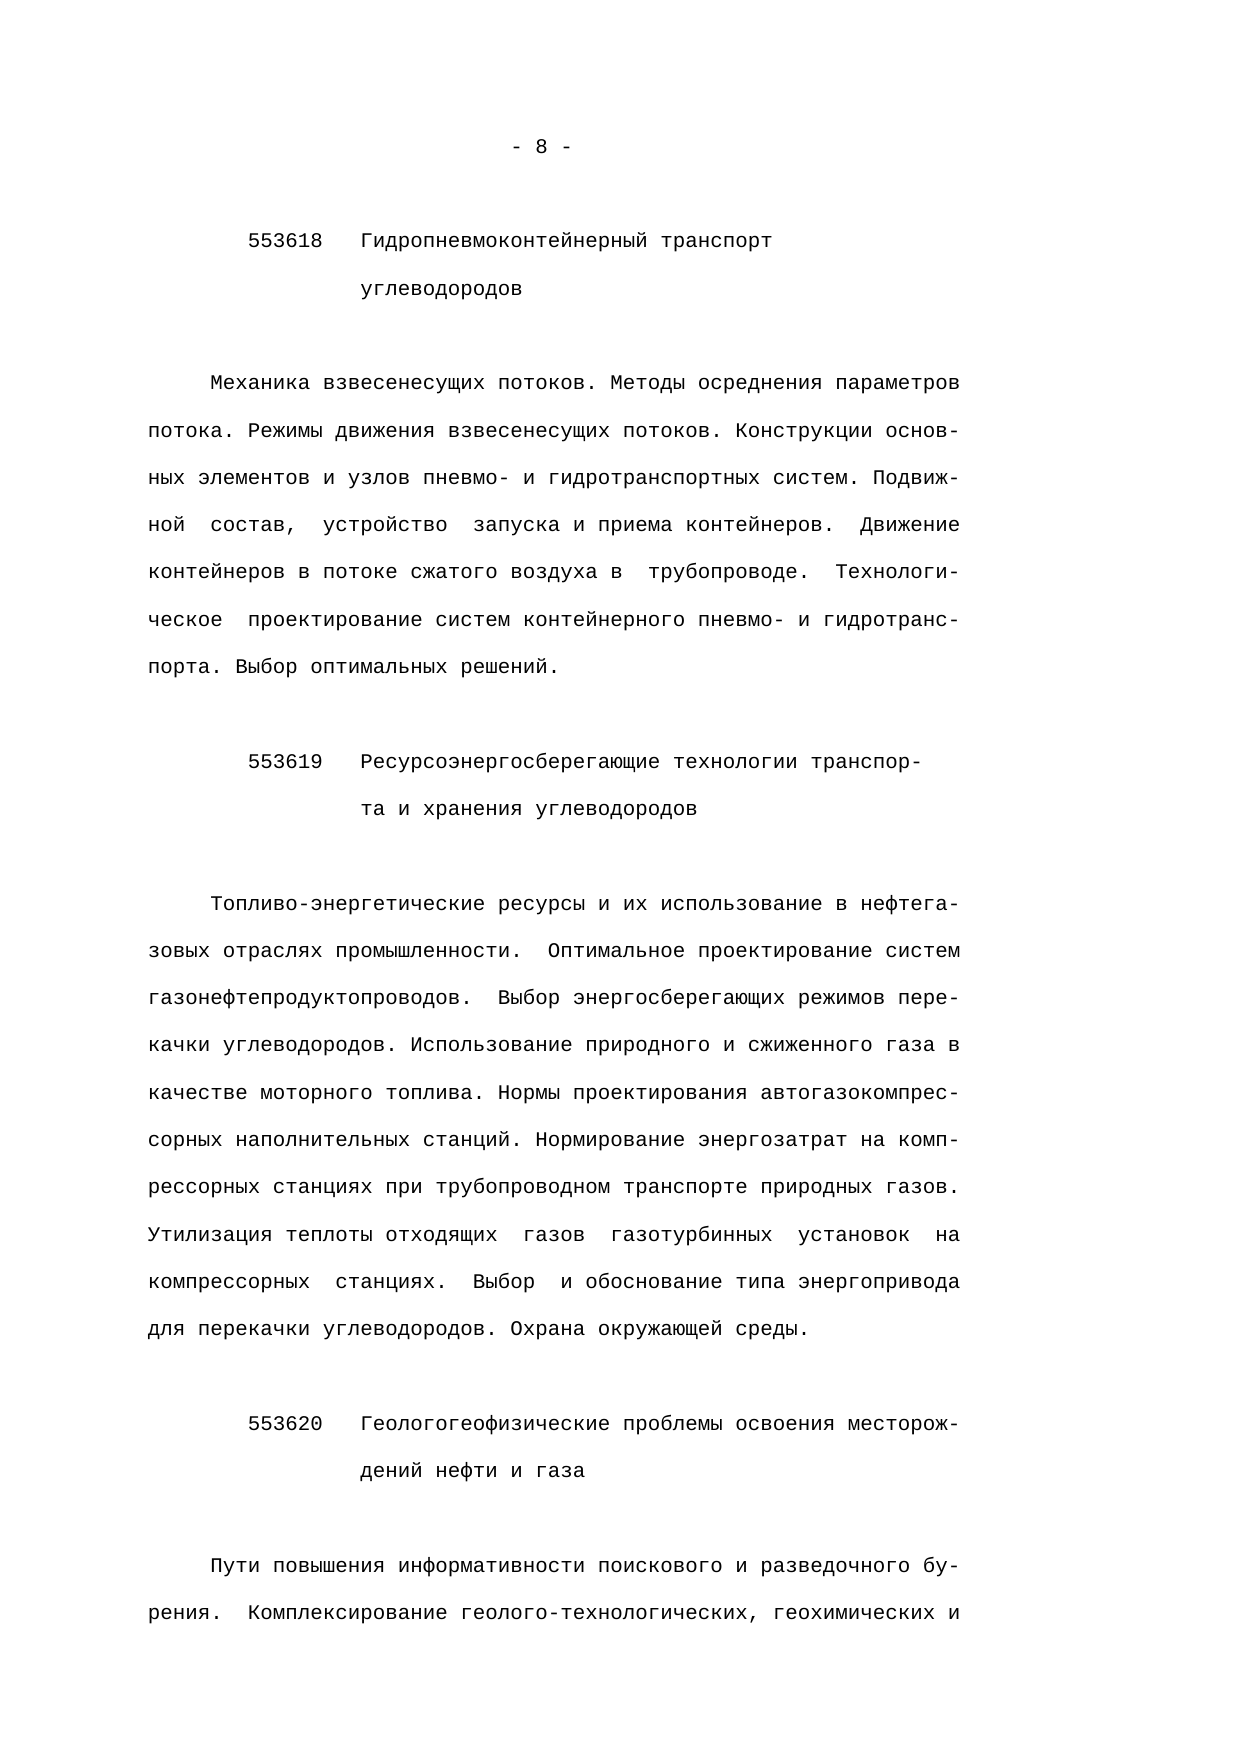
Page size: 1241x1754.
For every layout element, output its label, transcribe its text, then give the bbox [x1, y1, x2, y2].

text - 8 - [148, 136, 1152, 159]
text порта. Выбор оптимальных решений. [148, 656, 1152, 680]
text Утилизация теплоты отходящих газов газотурбинных установок на [148, 1224, 1152, 1247]
text Пути повышения информативности поискового и разведочного бу- [148, 1555, 1152, 1578]
text Топливо-энергетические ресурсы и их использование в нефтега- [148, 893, 1152, 916]
text контейнеров в потоке сжатого воздуха в трубопроводе. Технологи- [148, 562, 1152, 585]
text 553620 Геологогеофизические проблемы освоения месторож- [148, 1413, 1152, 1436]
text ных элементов и узлов пневмо- и гидротранспортных систем. Подвиж- [148, 467, 1152, 491]
text сорных наполнительных станций. Нормирование энергозатрат на комп- [148, 1129, 1152, 1153]
text потока. Режимы движения взвесенесущих потоков. Конструкции основ- [148, 420, 1152, 443]
text ной состав, устройство запуска и приема контейнеров. Движение [148, 514, 1152, 538]
text рессорных станциях при трубопроводном транспорте природных газов. [148, 1176, 1152, 1200]
text углеводородов [148, 278, 1152, 301]
text дений нефти и газа [148, 1460, 1152, 1484]
text компрессорных станциях. Выбор и обоснование типа энергопривода [148, 1271, 1152, 1294]
text газонефтепродуктопроводов. Выбор энергосберегающих режимов пере- [148, 987, 1152, 1011]
text ческое проектирование систем контейнерного пневмо- и гидротранс- [148, 609, 1152, 632]
text 553618 Гидропневмоконтейнерный транспорт [148, 231, 1152, 254]
text для перекачки углеводородов. Охрана окружающей среды. [148, 1318, 1152, 1342]
text рения. Комплексирование геолого-технологических, геохимических и [148, 1602, 1152, 1626]
text качки углеводородов. Использование природного и сжиженного газа в [148, 1034, 1152, 1058]
text 553619 Ресурсоэнергосберегающие технологии транспор- [148, 751, 1152, 774]
text качестве моторного топлива. Нормы проектирования автогазокомпрес- [148, 1082, 1152, 1105]
text та и хранения углеводородов [148, 798, 1152, 822]
text Механика взвесенесущих потоков. Методы осреднения параметров [148, 372, 1152, 396]
text зовых отраслях промышленности. Оптимальное проектирование систем [148, 940, 1152, 963]
